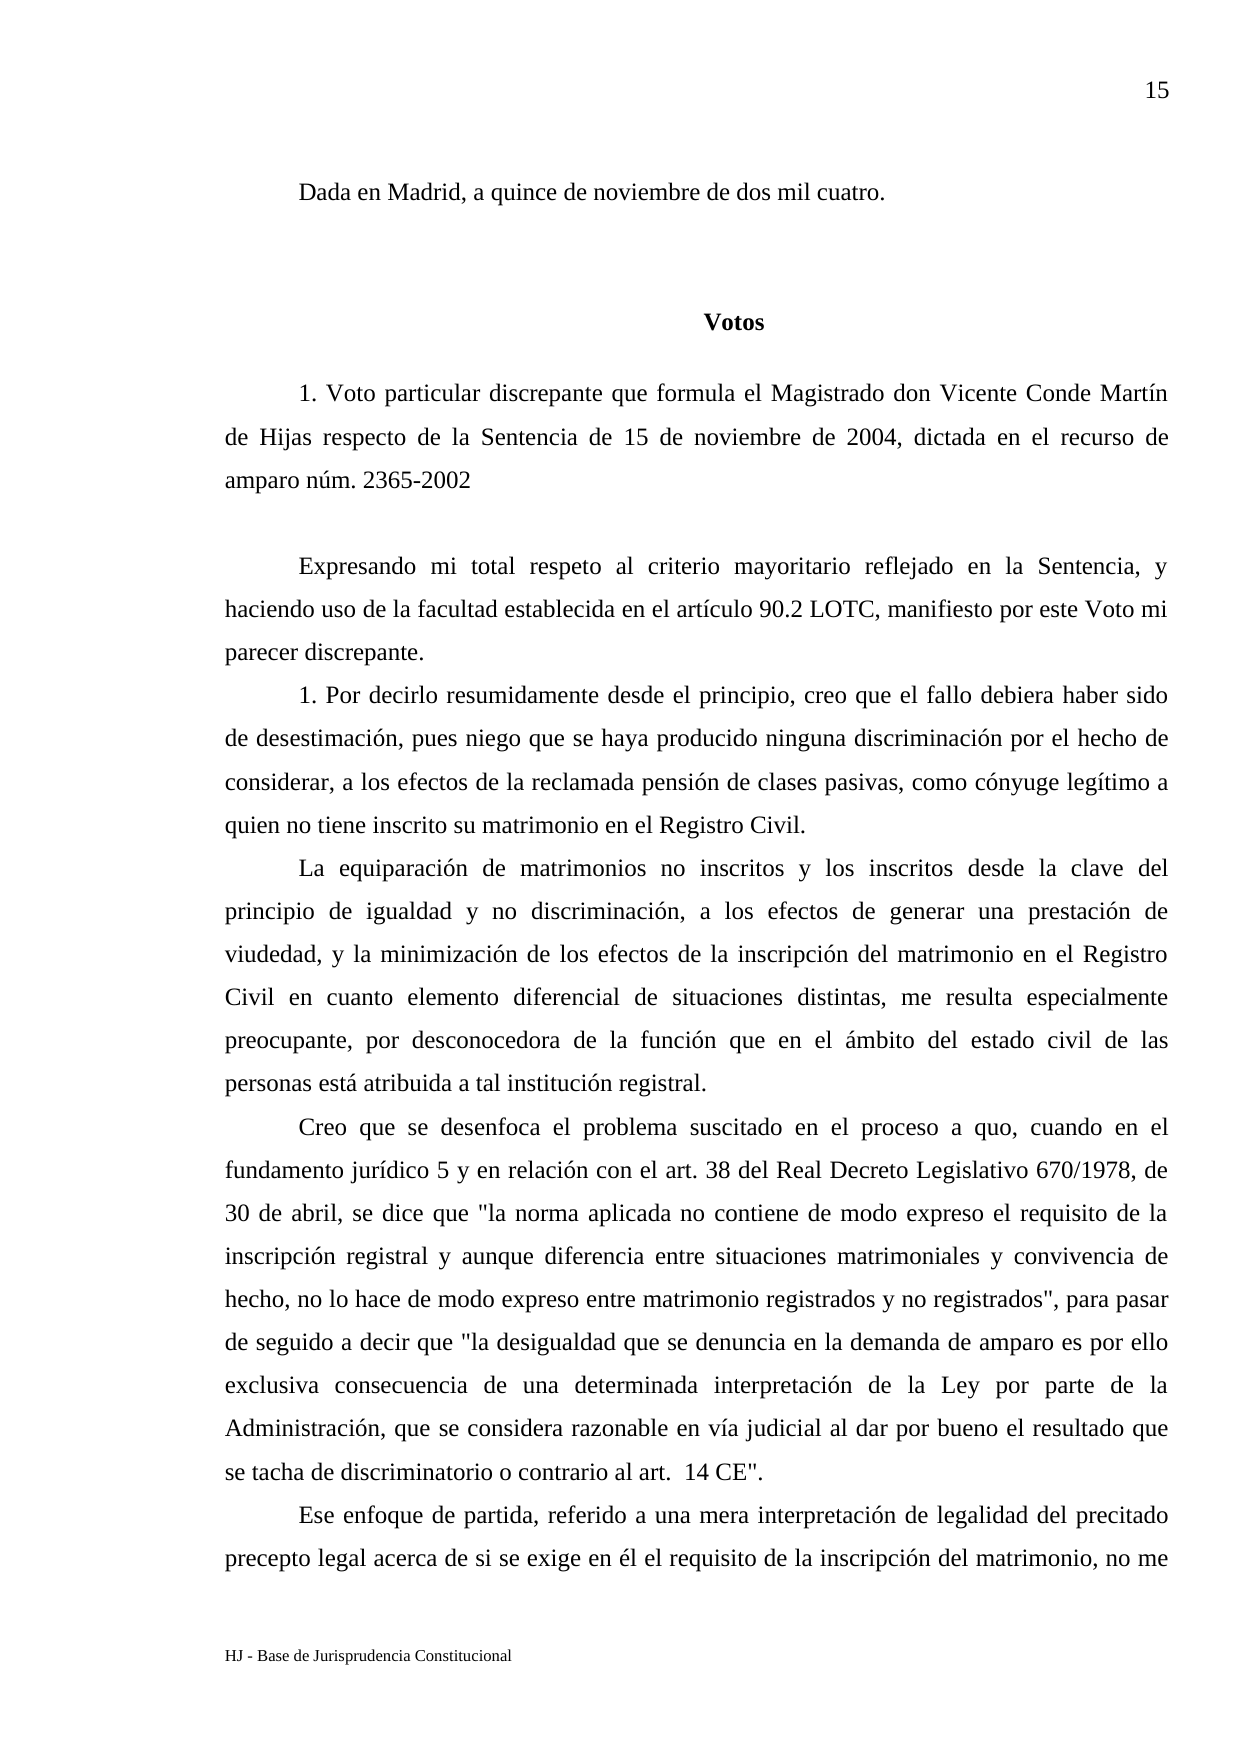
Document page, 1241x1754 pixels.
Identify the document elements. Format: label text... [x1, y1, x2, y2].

text 1. Por decirlo resumidamente desde el principio, creo que el fallo debiera haber sido de desestimación, pues niego que se haya producido ninguna discriminación por el hecho de considerar, a los efectos de la reclamada pensión de clases pasivas, como cónyuge legítimo a quien no tiene inscrito su matrimonio en el Registro Civil. [224, 680, 1169, 838]
text Dada en Madrid, a quince de noviembre de dos mil cuatro. [224, 177, 1169, 206]
text Expresando mi total respeto al criterio mayoritario reflejado en la Sentencia, y haciendo uso de la facultad establecida en el artículo 90.2 LOTC, manifiesto por este Voto mi parecer discrepante. [224, 551, 1169, 666]
text 1. Voto particular discrepante que formula el Magistrado don Vicente Conde Martín de Hijas respecto de la Sentencia de 15 de noviembre de 2004, dictada en el recurso de amparo núm. 2365-2002 [224, 378, 1169, 493]
text Creo que se desenfoca el problema suscitado en el proceso a quo, cuando en el fundamento jurídico 5 y en relación con el art. 38 del Real Decreto Legislativo 670/1978, de 30 de abril, se dice que "la norma aplicada no contiene de modo expreso el requisito de la inscripción registral y aunque diferencia entre situaciones matrimoniales y convivencia de hecho, no lo hace de modo expreso entre matrimonio registrados y no registrados", para pasar de seguido a decir que "la desigualdad que se denuncia en la demanda de amparo es por ello exclusiva consecuencia de una determinada interpretación de la Ley por parte de la Administración, que se considera razonable en vía judicial al dar por bueno el resultado que se tacha de discriminatorio o contrario al art. 14 CE". [224, 1112, 1169, 1485]
text La equiparación de matrimonios no inscritos y los inscritos desde la clave del principio de igualdad y no discriminación, a los efectos de generar una prestación de viudedad, y la minimización de los efectos de la inscripción del matrimonio en el Registro Civil en cuanto elemento diferencial de situaciones distintas, me resulta especialmente preocupante, por desconocedora de la función que en el ámbito del estado civil de las personas está atribuida a tal institución registral. [224, 853, 1169, 1097]
subtitle Votos [224, 307, 1169, 335]
